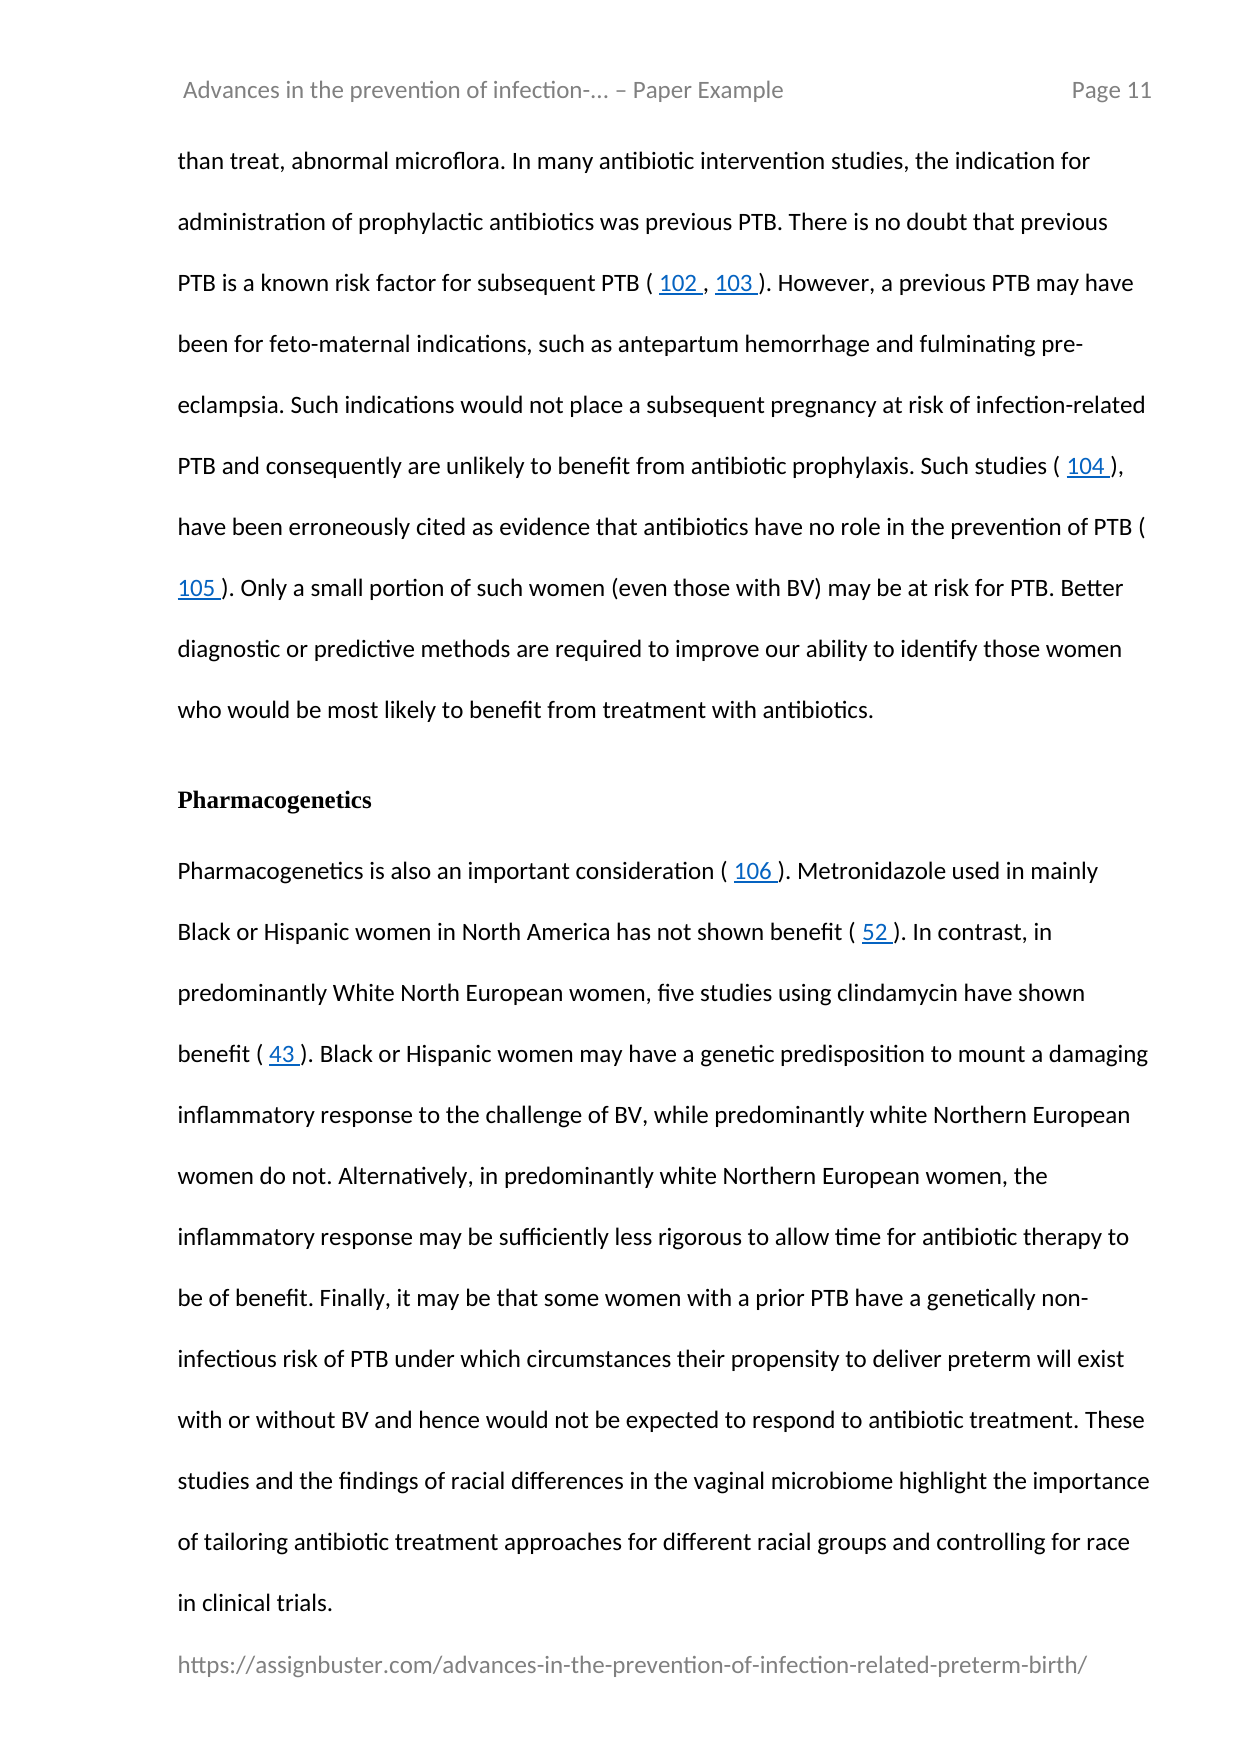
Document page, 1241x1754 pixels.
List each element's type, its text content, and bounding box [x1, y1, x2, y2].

text Pharmacogenetics is also an important consideration ( 106 ). Metronidazole used in mainly Black or Hispanic women in North America has not shown benefit ( 52 ). In contrast, in predominantly White North European women, five studies using clindamycin have shown benefit ( 43 ). Black or Hispanic women may have a genetic predisposition to mount a damaging inflammatory response to the challenge of BV, while predominantly white Northern European women do not. Alternatively, in predominantly white Northern European women, the inflammatory response may be sufficiently less rigorous to allow time for antibiotic therapy to be of benefit. Finally, it may be that some women with a prior PTB have a genetically non-infectious risk of PTB under which circumstances their propensity to deliver preterm will exist with or without BV and hence would not be expected to respond to antibiotic treatment. These studies and the findings of racial differences in the vaginal microbiome highlight the importance of tailoring antibiotic treatment approaches for different racial groups and controlling for race in clinical trials. [177, 855, 1152, 1618]
subtitle Pharmacogenetics [177, 785, 1152, 814]
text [177, 145, 1152, 725]
